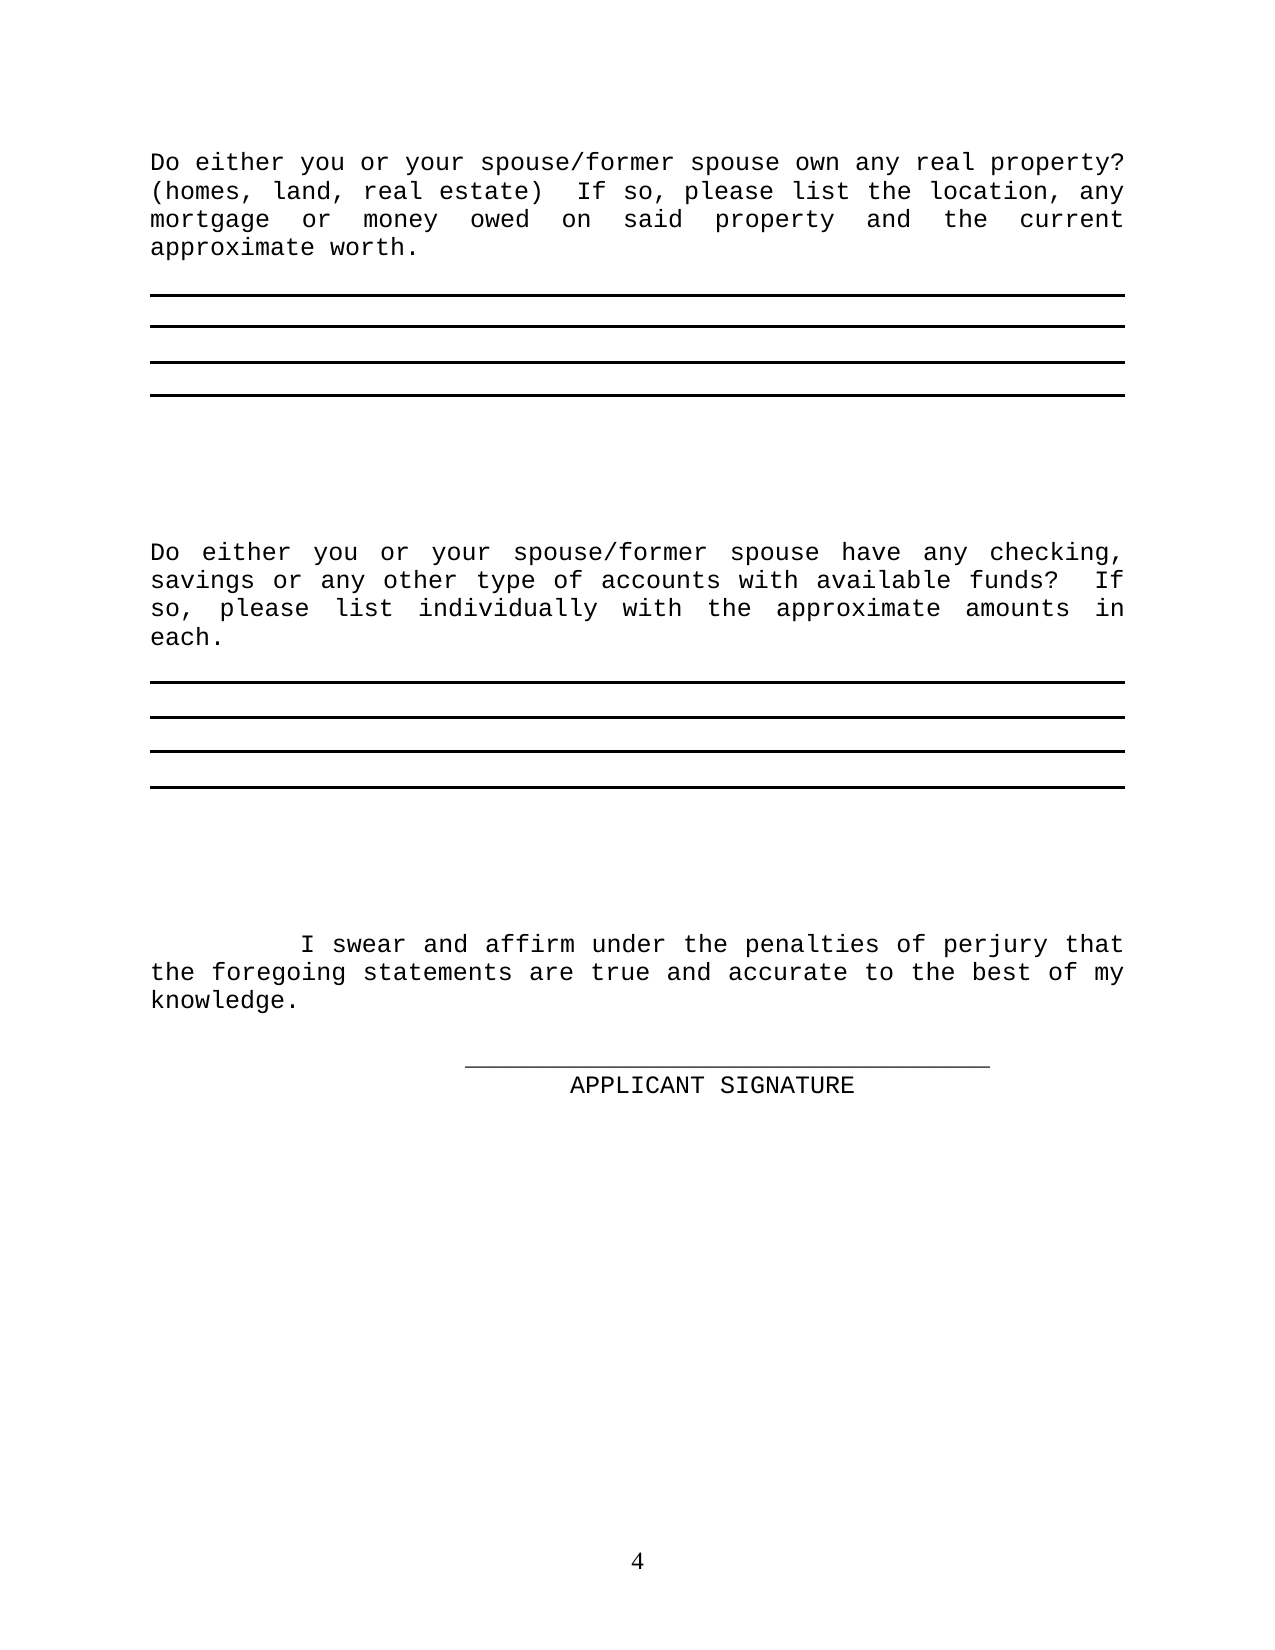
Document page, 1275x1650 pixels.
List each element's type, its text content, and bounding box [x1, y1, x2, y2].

text APPLICANT SIGNATURE [150, 1073, 1125, 1101]
text I swear and affirm under the penalties of perjury that the foregoing statements are true and accurate to the best of my knowledge. [150, 931, 1125, 1016]
text Do either you or your spouse/former spouse own any real property? (homes, land, real estate) If so, please list the location, any mortgage or money owed on said property and the current approximate worth. [150, 150, 1125, 263]
text ___________________________________ [300, 1044, 1125, 1073]
text Do either you or your spouse/former spouse have any checking, savings or any other type of accounts with available funds? If so, please list individually with the approximate amounts in each. [150, 539, 1125, 652]
